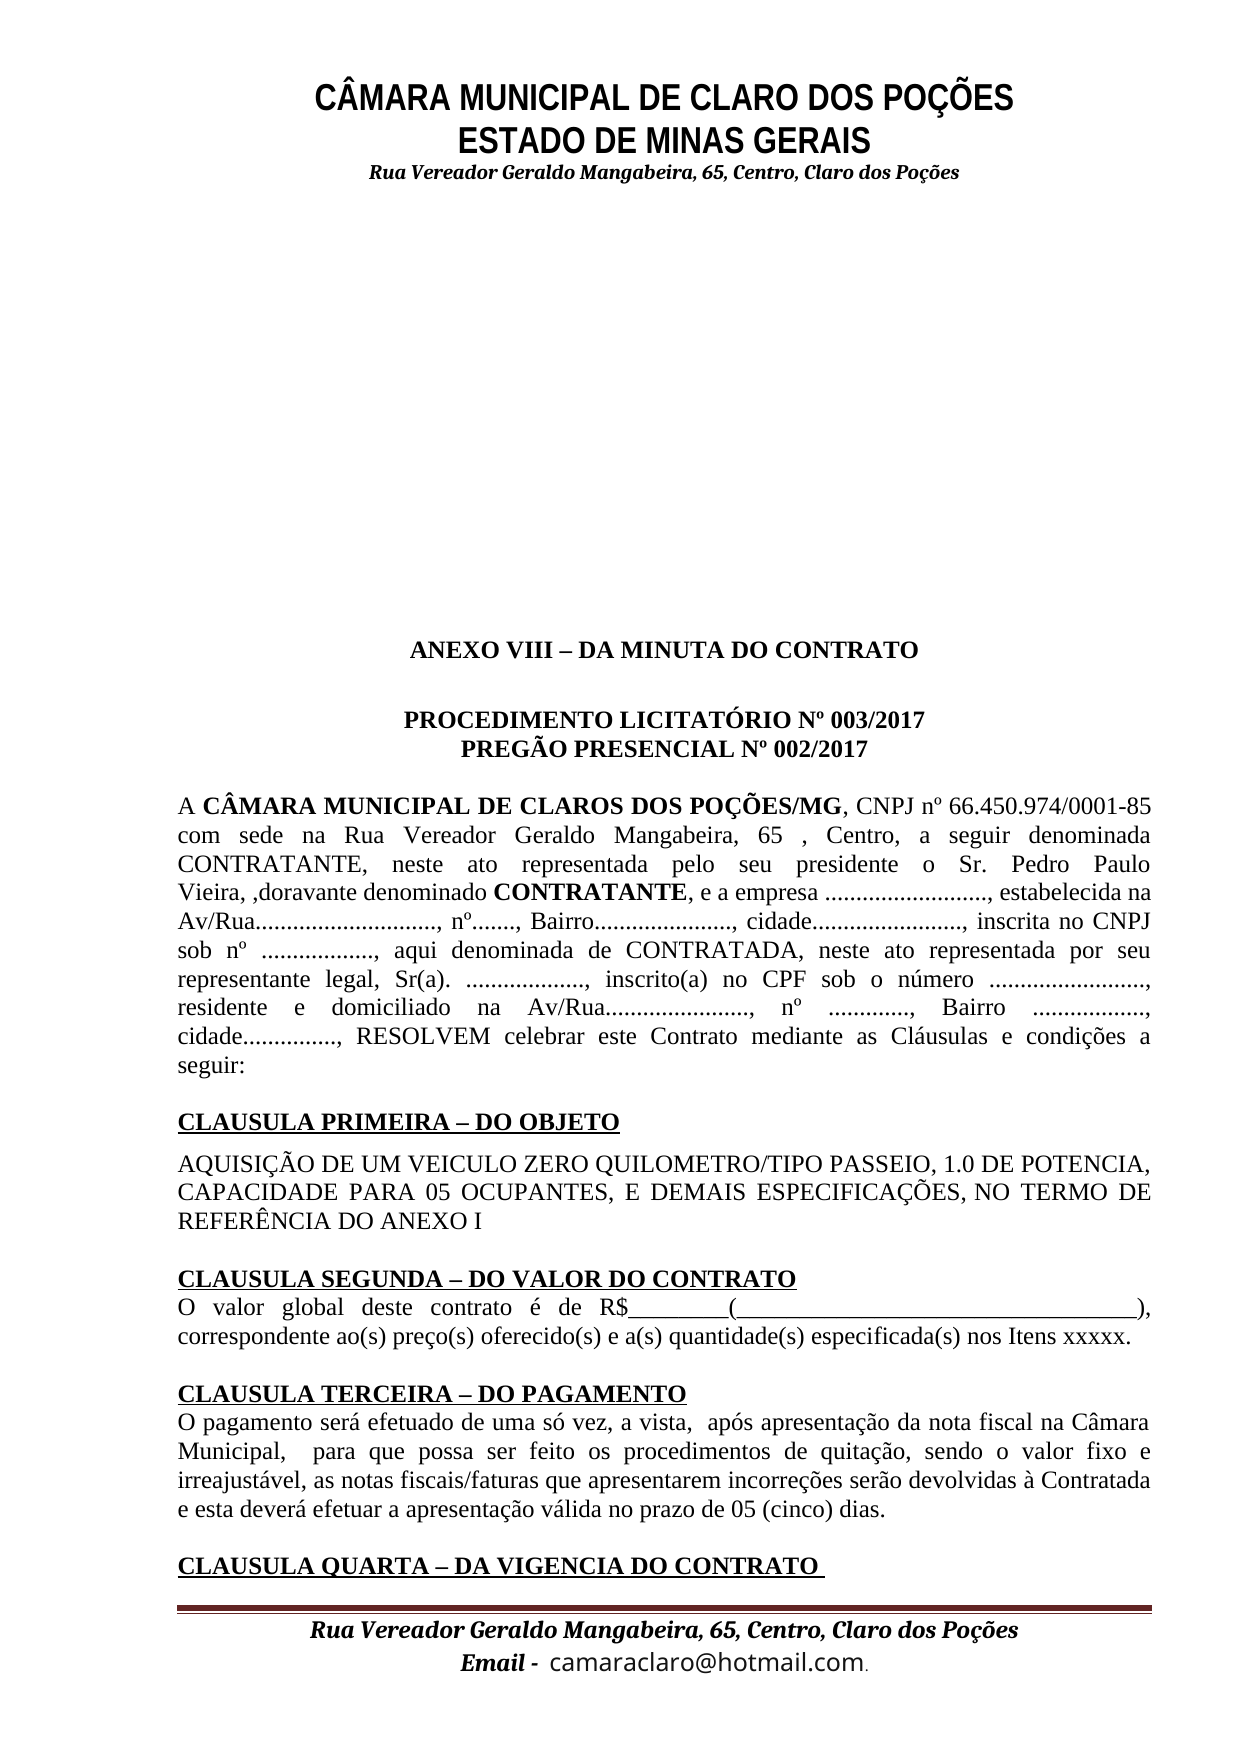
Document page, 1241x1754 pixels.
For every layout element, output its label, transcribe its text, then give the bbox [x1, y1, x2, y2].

text A CÂMARA MUNICIPAL DE CLAROS DOS POÇÕES/MG, CNPJ nº 66.450.974/0001-85 com sede na Rua Vereador Geraldo Mangabeira, 65 , Centro, a seguir denominada CONTRATANTE, neste ato representada pelo seu presidente o Sr. Pedro Paulo Vieira, ,doravante denominado CONTRATANTE, e a empresa .........................., estabelecida na Av/Rua............................., nº......., Bairro......................, cidade........................, inscrita no CNPJ sob nº .................., aqui denominada de CONTRATADA, neste ato representada por seu representante legal, Sr(a). ..................., inscrito(a) no CPF sob o número ........................., residente e domiciliado na Av/Rua......................., nº ............., Bairro .................., cidade..............., RESOLVEM celebrar este Contrato mediante as Cláusulas e condições a seguir: [177, 791, 1152, 1079]
text CLAUSULA QUARTA – DA VIGENCIA DO CONTRATO [177, 1551, 1152, 1580]
text CLAUSULA SEGUNDA – DO VALOR DO CONTRATO [177, 1264, 1152, 1292]
text O pagamento será efetuado de uma só vez, a vista, após apresentação da nota fiscal na Câmara Municipal, para que possa ser feito os procedimentos de quitação, sendo o valor fixo e irreajustável, as notas fiscais/faturas que apresentarem incorreções serão devolvidas à Contratada e esta deverá efetuar a apresentação válida no prazo de 05 (cinco) dias. [177, 1407, 1152, 1522]
text CLAUSULA PRIMEIRA – DO OBJETO [177, 1107, 1152, 1136]
text PROCEDIMENTO LICITATÓRIO Nº 003/2017 [177, 705, 1152, 734]
text O valor global deste contrato é de R$________(________________________________), correspondente ao(s) preço(s) oferecido(s) e a(s) quantidade(s) especificada(s) nos Itens xxxxx. [177, 1292, 1152, 1350]
text CLAUSULA TERCEIRA – DO PAGAMENTO [177, 1379, 1152, 1407]
text PREGÃO PRESENCIAL Nº 002/2017 [177, 734, 1152, 762]
text AQUISIÇÃO DE UM VEICULO ZERO QUILOMETRO/TIPO PASSEIO, 1.0 DE POTENCIA, CAPACIDADE PARA 05 OCUPANTES, E DEMAIS ESPECIFICAÇÕES, NO TERMO DE REFERÊNCIA DO ANEXO I [380, 1206, 1152, 1235]
text ANEXO VIII – DA MINUTA DO CONTRATO [177, 635, 1152, 664]
